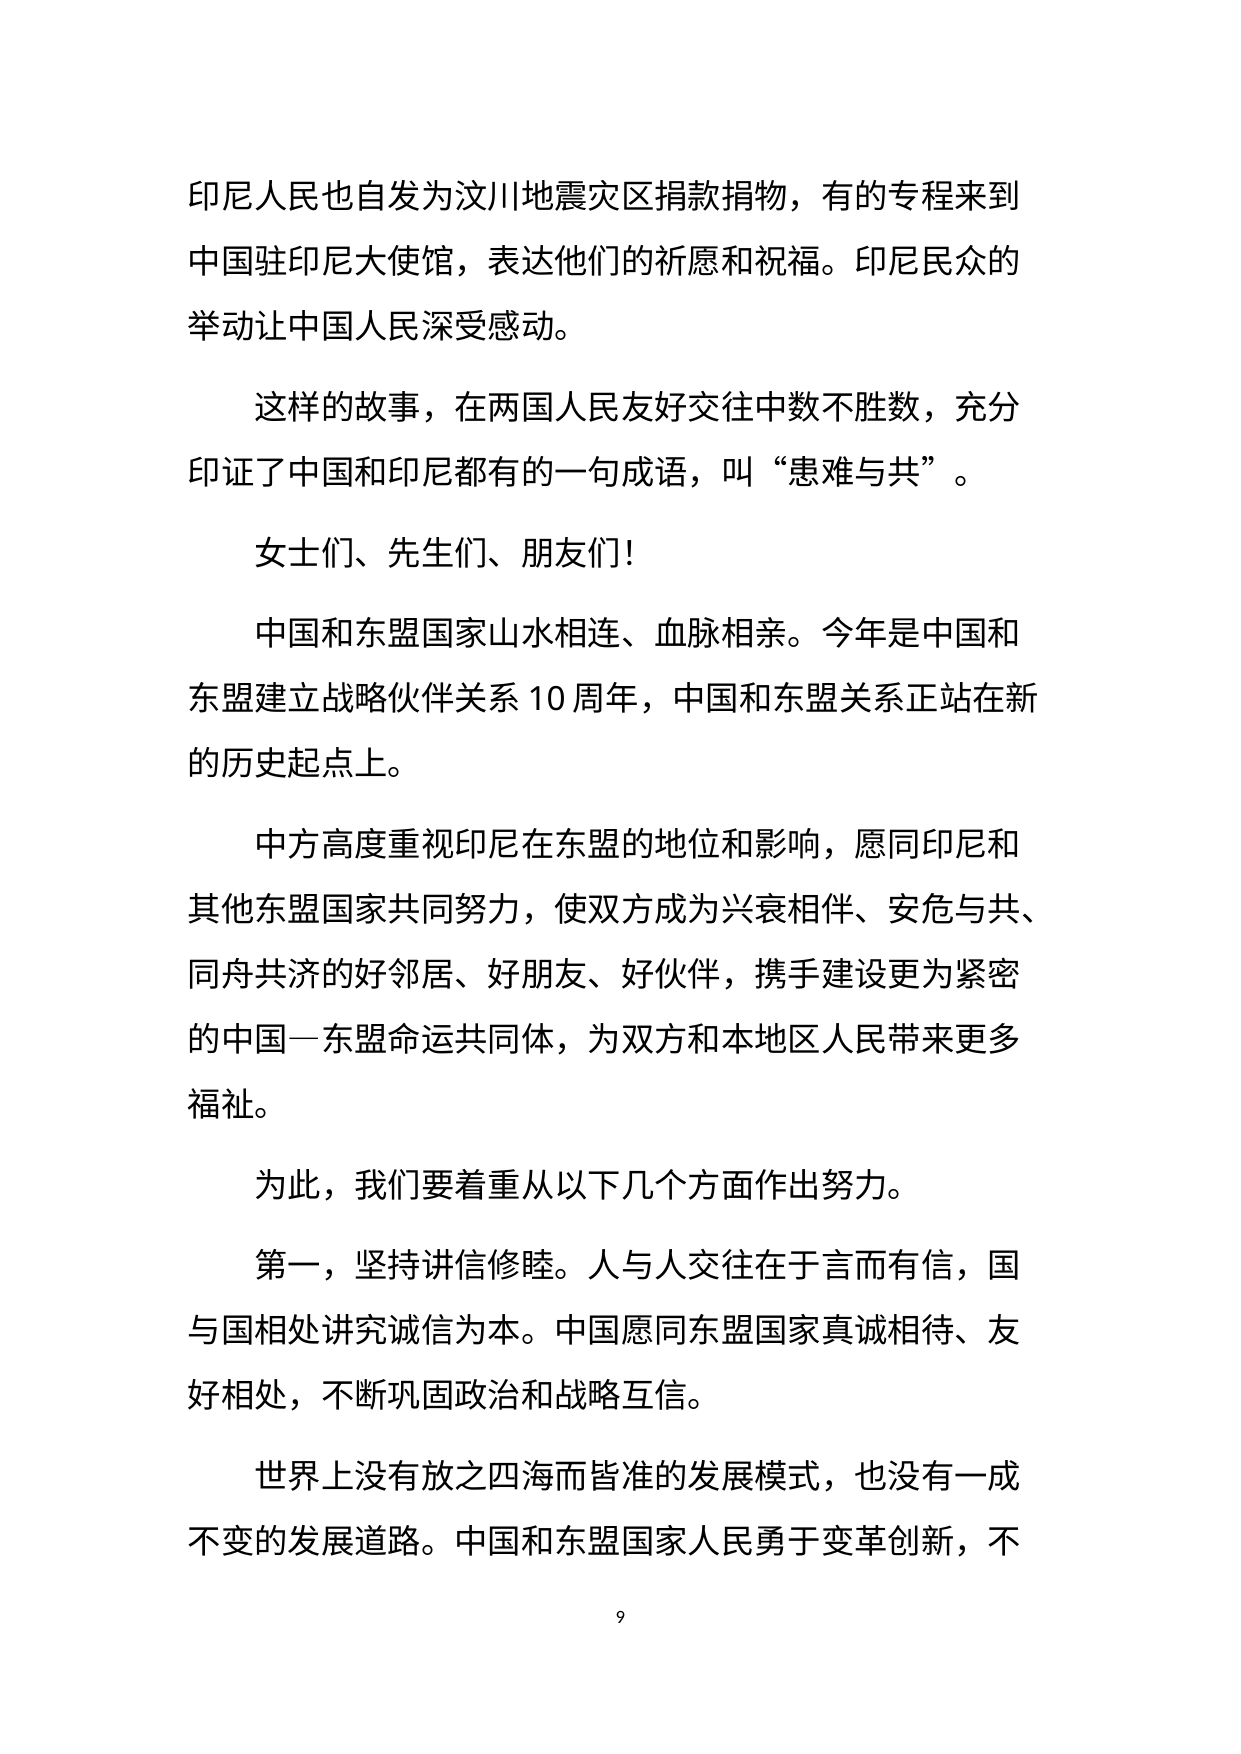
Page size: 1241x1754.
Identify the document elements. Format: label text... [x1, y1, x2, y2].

text 第一，坚持讲信修睦。人与人交往在于言而有信，国与国相处讲究诚信为本。中国愿同东盟国家真诚相待、友好相处，不断巩固政治和战略互信。 [187, 1231, 1053, 1426]
text 中国和东盟国家山水相连、血脉相亲。今年是中国和东盟建立战略伙伴关系10周年，中国和东盟关系正站在新的历史起点上。 [187, 599, 1053, 794]
text 女士们、先生们、朋友们！ [187, 518, 1053, 583]
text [187, 1441, 1053, 1571]
text 这样的故事，在两国人民友好交往中数不胜数，充分印证了中国和印尼都有的一句成语，叫“患难与共”。 [187, 373, 1053, 503]
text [187, 162, 1053, 357]
text 为此，我们要着重从以下几个方面作出努力。 [187, 1150, 1053, 1215]
text 中方高度重视印尼在东盟的地位和影响，愿同印尼和其他东盟国家共同努力，使双方成为兴衰相伴、安危与共、同舟共济的好邻居、好朋友、好伙伴，携手建设更为紧密的中国—东盟命运共同体，为双方和本地区人民带来更多福祉。 [187, 809, 1053, 1134]
